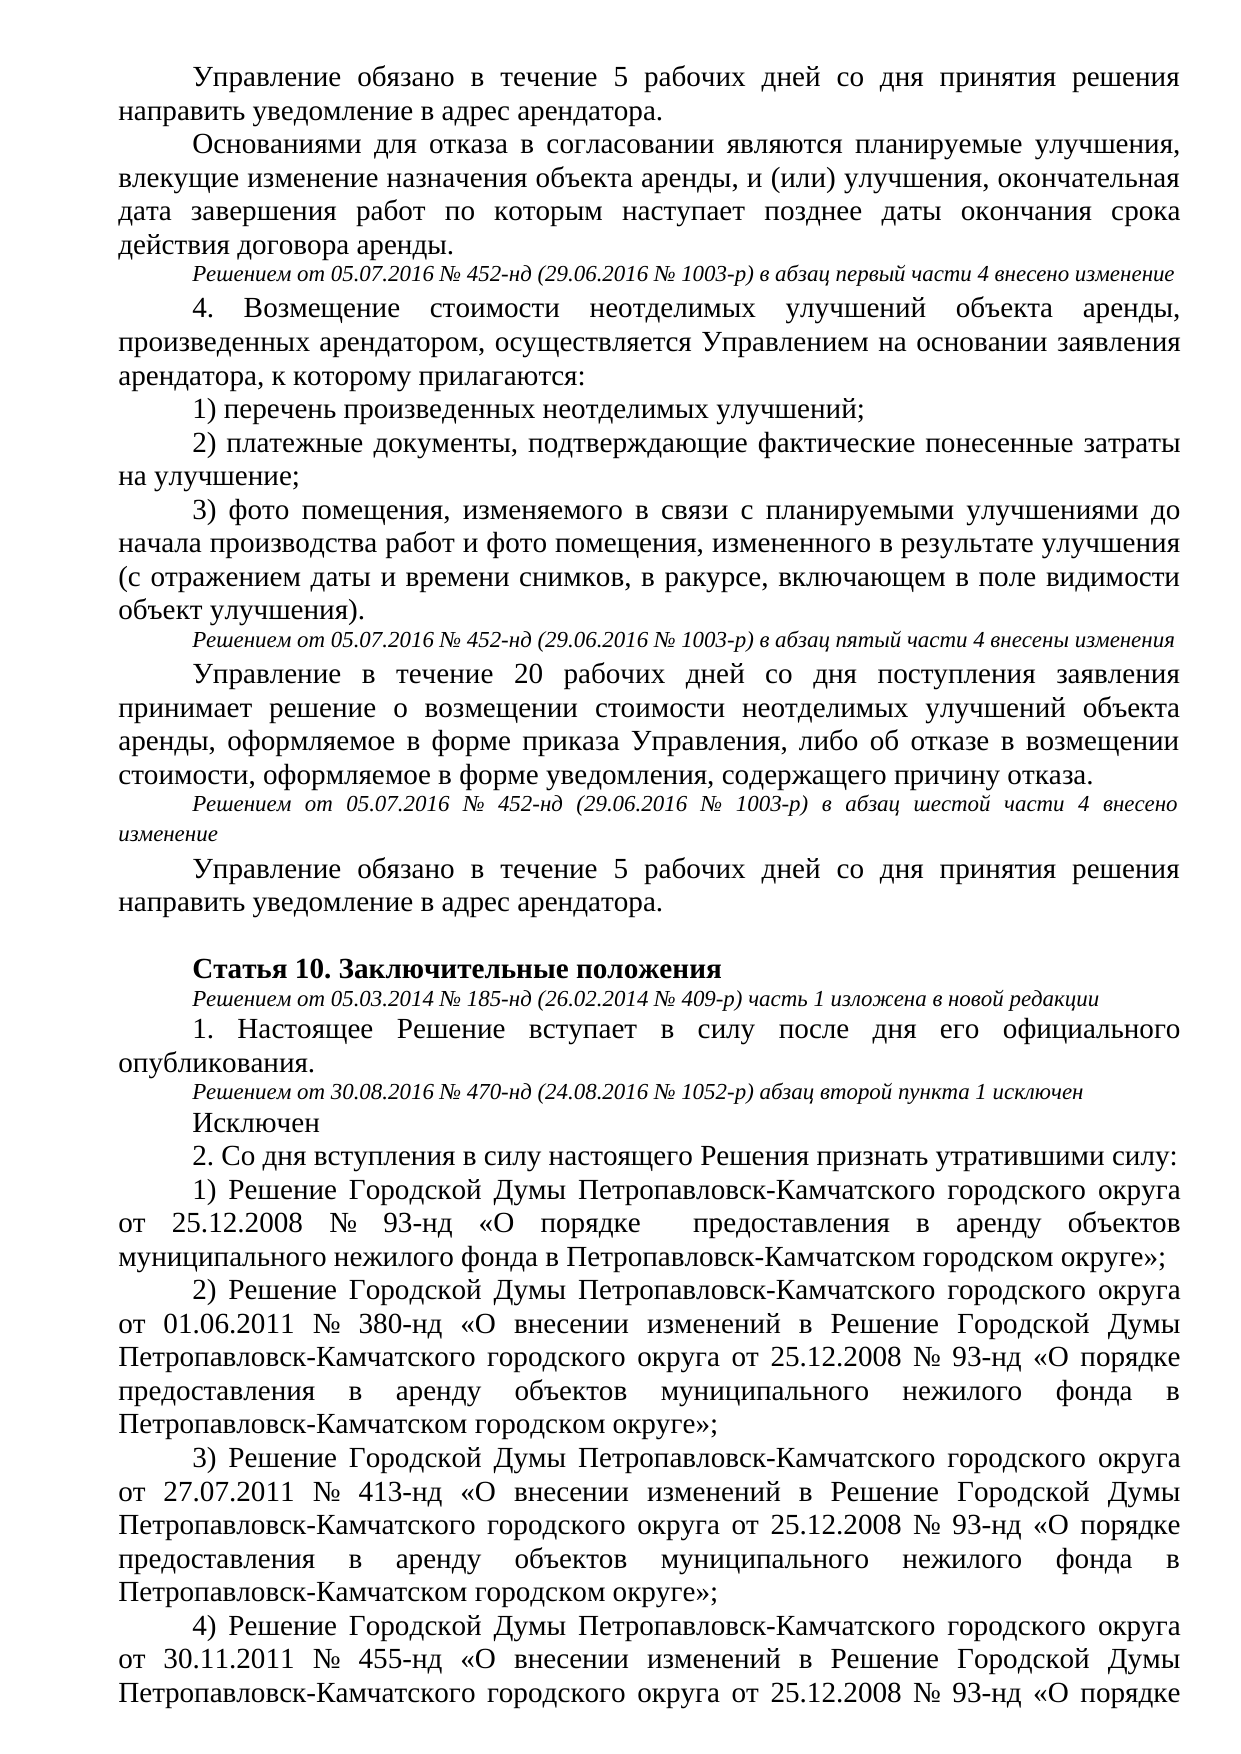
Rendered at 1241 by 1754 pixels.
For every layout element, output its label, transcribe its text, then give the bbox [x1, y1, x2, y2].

text 3) Решение Городской Думы Петропавловск-Камчатского городского округа от 27.07.2011 № 413-нд «О внесении изменений в Решение Городской Думы Петропавловск-Камчатского городского округа от 25.12.2008 № 93-нд «О порядке предоставления в аренду объектов муниципального нежилого фонда в Петропавловск-Камчатском городском округе»; [118, 1440, 1181, 1608]
list Управление в течение 20 рабочих дней со дня поступления заявления принимает решение о возмещении стоимости неотделимых улучшений объекта аренды, оформляемое в форме приказа Управления, либо об отказе в возмещении стоимости, оформляемое в форме уведомления, содержащего причину отказа. [118, 656, 1181, 790]
text 2) Решение Городской Думы Петропавловск-Камчатского городского округа от 01.06.2011 № 380-нд «О внесении изменений в Решение Городской Думы Петропавловск-Камчатского городского округа от 25.12.2008 № 93-нд «О порядке предоставления в аренду объектов муниципального нежилого фонда в Петропавловск-Камчатском городском округе»; [118, 1272, 1181, 1440]
text 1) Решение Городской Думы Петропавловск-Камчатского городского округа от 25.12.2008 № 93-нд «О порядке предоставления в аренду объектов муниципального нежилого фонда в Петропавловск-Камчатском городском округе»; [118, 1172, 1181, 1272]
list 1. Настоящее Решение вступает в силу после дня его официального опубликования. [118, 1011, 1181, 1078]
list 1) перечень произведенных неотделимых улучшений; [118, 391, 1181, 425]
text Решением от 05.07.2016 № 452-нд (29.06.2016 № 1003-р) в абзац пятый части 4 внесены изменения [118, 626, 1181, 652]
list 4. Возмещение стоимости неотделимых улучшений объекта аренды, произведенных арендатором, осуществляется Управлением на основании заявления арендатора, к которому прилагаются: [118, 291, 1181, 391]
text Решением от 30.08.2016 № 470-нд (24.08.2016 № 1052-р) абзац второй пункта 1 исключен [118, 1078, 1181, 1105]
list 2) платежные документы, подтверждающие фактические понесенные затраты на улучшение; [118, 425, 1181, 492]
list Управление обязано в течение 5 рабочих дней со дня принятия решения направить уведомление в адрес арендатора. [118, 59, 1181, 126]
list Статья 10. Заключительные положения [118, 951, 1181, 985]
text Исключен [118, 1105, 1181, 1138]
text Решением от 05.07.2016 № 452-нд (29.06.2016 № 1003-р) в абзац шестой части 4 внесено изменение [118, 790, 1181, 847]
list Управление обязано в течение 5 рабочих дней со дня принятия решения направить уведомление в адрес арендатора. [118, 851, 1181, 918]
text 2. Со дня вступления в силу настоящего Решения признать утратившими силу: [118, 1138, 1181, 1172]
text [118, 1608, 1181, 1708]
text Решением от 05.03.2014 № 185-нд (26.02.2014 № 409-р) часть 1 изложена в новой редакции [118, 985, 1181, 1011]
list Основаниями для отказа в согласовании являются планируемые улучшения, влекущие изменение назначения объекта аренды, и (или) улучшения, окончательная дата завершения работ по которым наступает позднее даты окончания срока действия договора аренды. [118, 126, 1181, 260]
list 3) фото помещения, изменяемого в связи с планируемыми улучшениями до начала производства работ и фото помещения, измененного в результате улучшения (с отражением даты и времени снимков, в ракурсе, включающем в поле видимости объект улучшения). [118, 492, 1181, 626]
text Решением от 05.07.2016 № 452-нд (29.06.2016 № 1003-р) в абзац первый части 4 внесено изменение [118, 260, 1181, 287]
